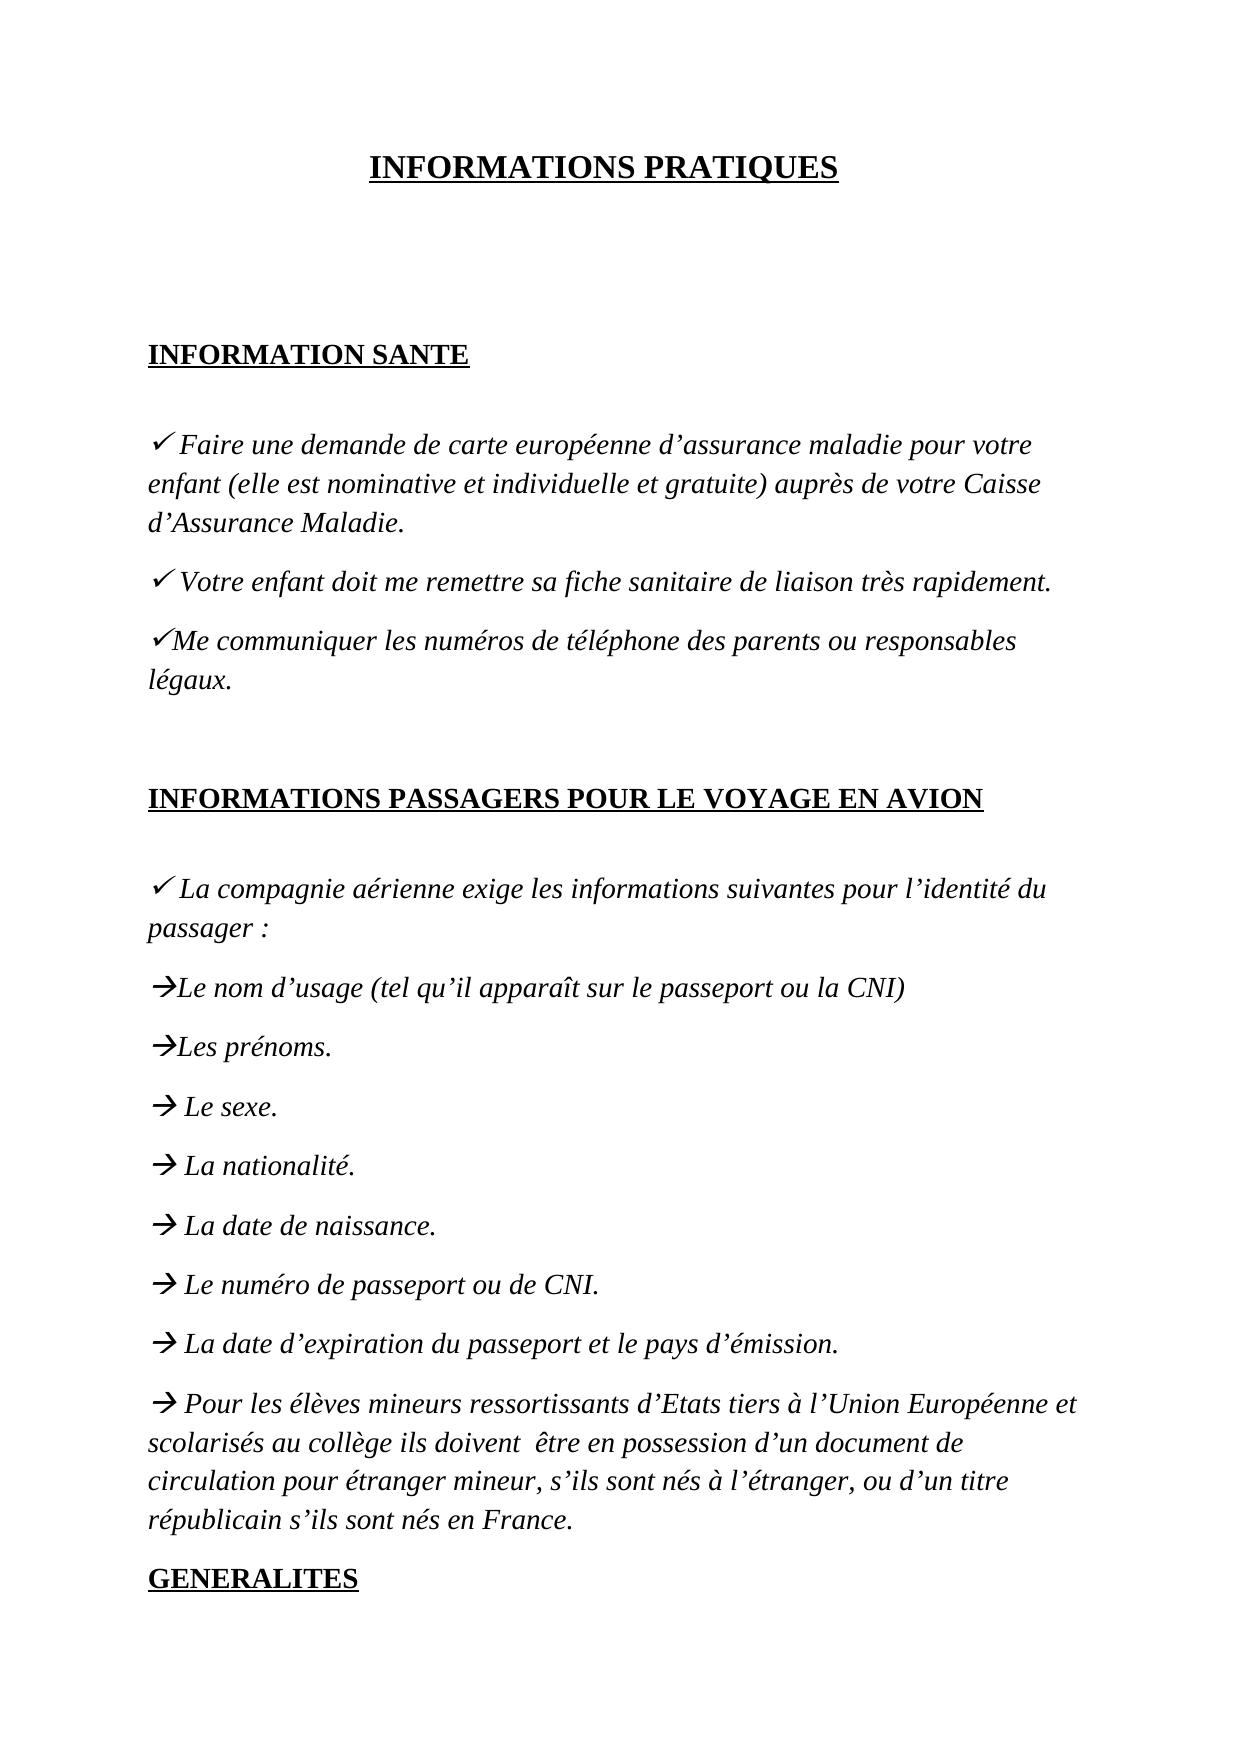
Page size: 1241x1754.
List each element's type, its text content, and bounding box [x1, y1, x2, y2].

text Pour les élèves mineurs ressortissants d’Etats tiers à l’Union Européenne et scolarisés au collège ils doivent être en possession d’un document de circulation pour étranger mineur, s’ils sont nés à l’étranger, ou d’un titre républicain s’ils sont nés en France. [148, 1386, 1093, 1535]
text Le sexe. [148, 1089, 1093, 1122]
text INFORMATIONS PRATIQUES [148, 148, 1093, 186]
text INFORMATIONS PASSAGERS POUR LE VOYAGE EN AVION [148, 781, 1093, 847]
text Les prénoms. [148, 1029, 1093, 1063]
text La date d’expiration du passeport et le pays d’émission. [148, 1327, 1093, 1360]
text Votre enfant doit me remettre sa fiche sanitaire de liaison très rapidement. [148, 564, 1093, 598]
text Le numéro de passeport ou de CNI. [148, 1267, 1093, 1301]
text La date de naissance. [148, 1208, 1093, 1241]
text INFORMATION SANTE [148, 337, 1093, 402]
text Me communiquer les numéros de téléphone des parents ou responsables légaux. [148, 623, 1093, 696]
text Le nom d’usage (tel qu’il apparaît sur le passeport ou la CNI) [148, 970, 1093, 1003]
text La compagnie aérienne exige les informations suivantes pour l’identité du passager : [148, 872, 1093, 944]
text Faire une demande de carte européenne d’assurance maladie pour votre enfant (elle est nominative et individuelle et gratuite) auprès de votre Caisse d’Assurance Maladie. [148, 427, 1093, 538]
text GENERALITES [148, 1561, 1093, 1595]
text La nationalité. [148, 1148, 1093, 1182]
